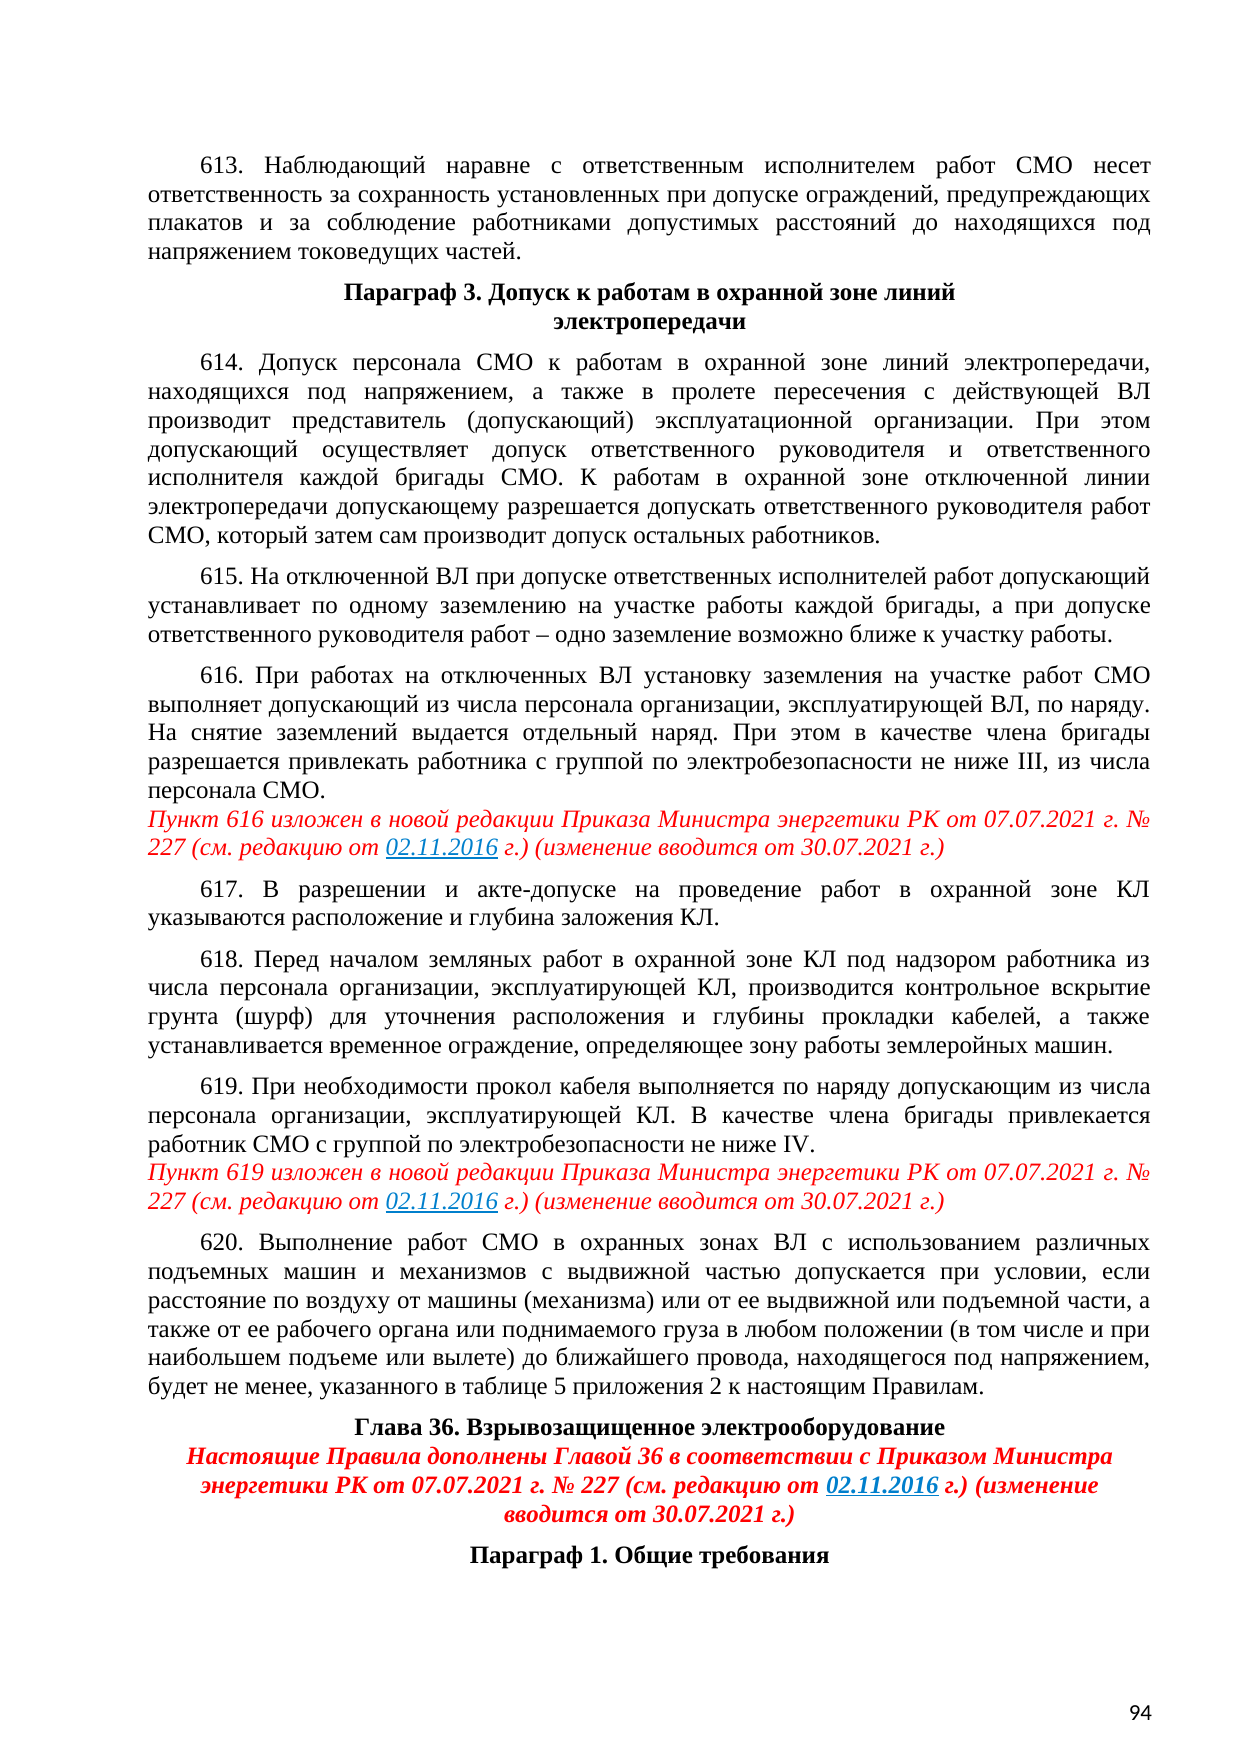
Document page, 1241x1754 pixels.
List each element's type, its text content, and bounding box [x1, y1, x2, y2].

text Глава 36. Взрывозащищенное электрооборудование [148, 1412, 1152, 1441]
text 613. Наблюдающий наравне с ответственным исполнителем работ СМО несет ответственность за сохранность установленных при допуске ограждений, предупреждающих плакатов и за соблюдение работниками допустимых расстояний до находящихся под напряжением токоведущих частей. [148, 150, 1152, 265]
text Настоящие Правила дополнены Главой 36 в соответствии с Приказом Министра энергетики РК от 07.07.2021 г. № 227 (см. редакцию от 02.11.2016 г.) (изменение вводится от 30.07.2021 г.) [148, 1441, 1152, 1527]
text 616. При работах на отключенных ВЛ установку заземления на участке работ СМО выполняет допускающий из числа персонала организации, эксплуатирующей ВЛ, по наряду. На снятие заземлений выдается отдельный наряд. При этом в качестве члена бригады разрешается привлекать работника с группой по электробезопасности не ниже III, из числа персонала СМО. [148, 660, 1152, 804]
text 618. Перед началом земляных работ в охранной зоне КЛ под надзором работника из числа персонала организации, эксплуатирующей КЛ, производится контрольное вскрытие грунта (шурф) для уточнения расположения и глубины прокладки кабелей, а также устанавливается временное ограждение, определяющее зону работы землеройных машин. [148, 944, 1152, 1059]
text 615. На отключенной ВЛ при допуске ответственных исполнителей работ допускающий устанавливает по одному заземлению на участке работы каждой бригады, а при допуске ответственного руководителя работ – одно заземление возможно ближе к участку работы. [148, 561, 1152, 647]
text 614. Допуск персонала СМО к работам в охранной зоне линий электропередачи, находящихся под напряжением, а также в пролете пересечения с действующей ВЛ производит представитель (допускающий) эксплуатационной организации. При этом допускающий осуществляет допуск ответственного руководителя и ответственного исполнителя каждой бригады СМО. К работам в охранной зоне отключенной линии электропередачи допускающему разрешается допускать ответственного руководителя работ СМО, который затем сам производит допуск остальных работников. [148, 347, 1152, 549]
text 620. Выполнение работ СМО в охранных зонах ВЛ с использованием различных подъемных машин и механизмов с выдвижной частью допускается при условии, если расстояние по воздуху от машины (механизма) или от ее выдвижной или подъемной части, а также от ее рабочего органа или поднимаемого груза в любом положении (в том числе и при наибольшем подъеме или вылете) до ближайшего провода, находящегося под напряжением, будет не менее, указанного в таблице 5 приложения 2 к настоящим Правилам. [148, 1227, 1152, 1400]
text Пункт 616 изложен в новой редакции Приказа Министра энергетики РК от 07.07.2021 г. № 227 (см. редакцию от 02.11.2016 г.) (изменение вводится от 30.07.2021 г.) [148, 804, 1152, 861]
text 617. В разрешении и акте-допуске на проведение работ в охранной зоне КЛ указываются расположение и глубина заложения КЛ. [148, 874, 1152, 931]
text Пункт 619 изложен в новой редакции Приказа Министра энергетики РК от 07.07.2021 г. № 227 (см. редакцию от 02.11.2016 г.) (изменение вводится от 30.07.2021 г.) [148, 1157, 1152, 1215]
text Параграф 3. Допуск к работам в охранной зоне линий электропередачи [148, 277, 1152, 335]
text 619. При необходимости прокол кабеля выполняется по наряду допускающим из числа персонала организации, эксплуатирующей КЛ. В качестве члена бригады привлекается работник СМО с группой по электробезопасности не ниже IV. [148, 1071, 1152, 1157]
text Параграф 1. Общие требования [148, 1540, 1152, 1569]
